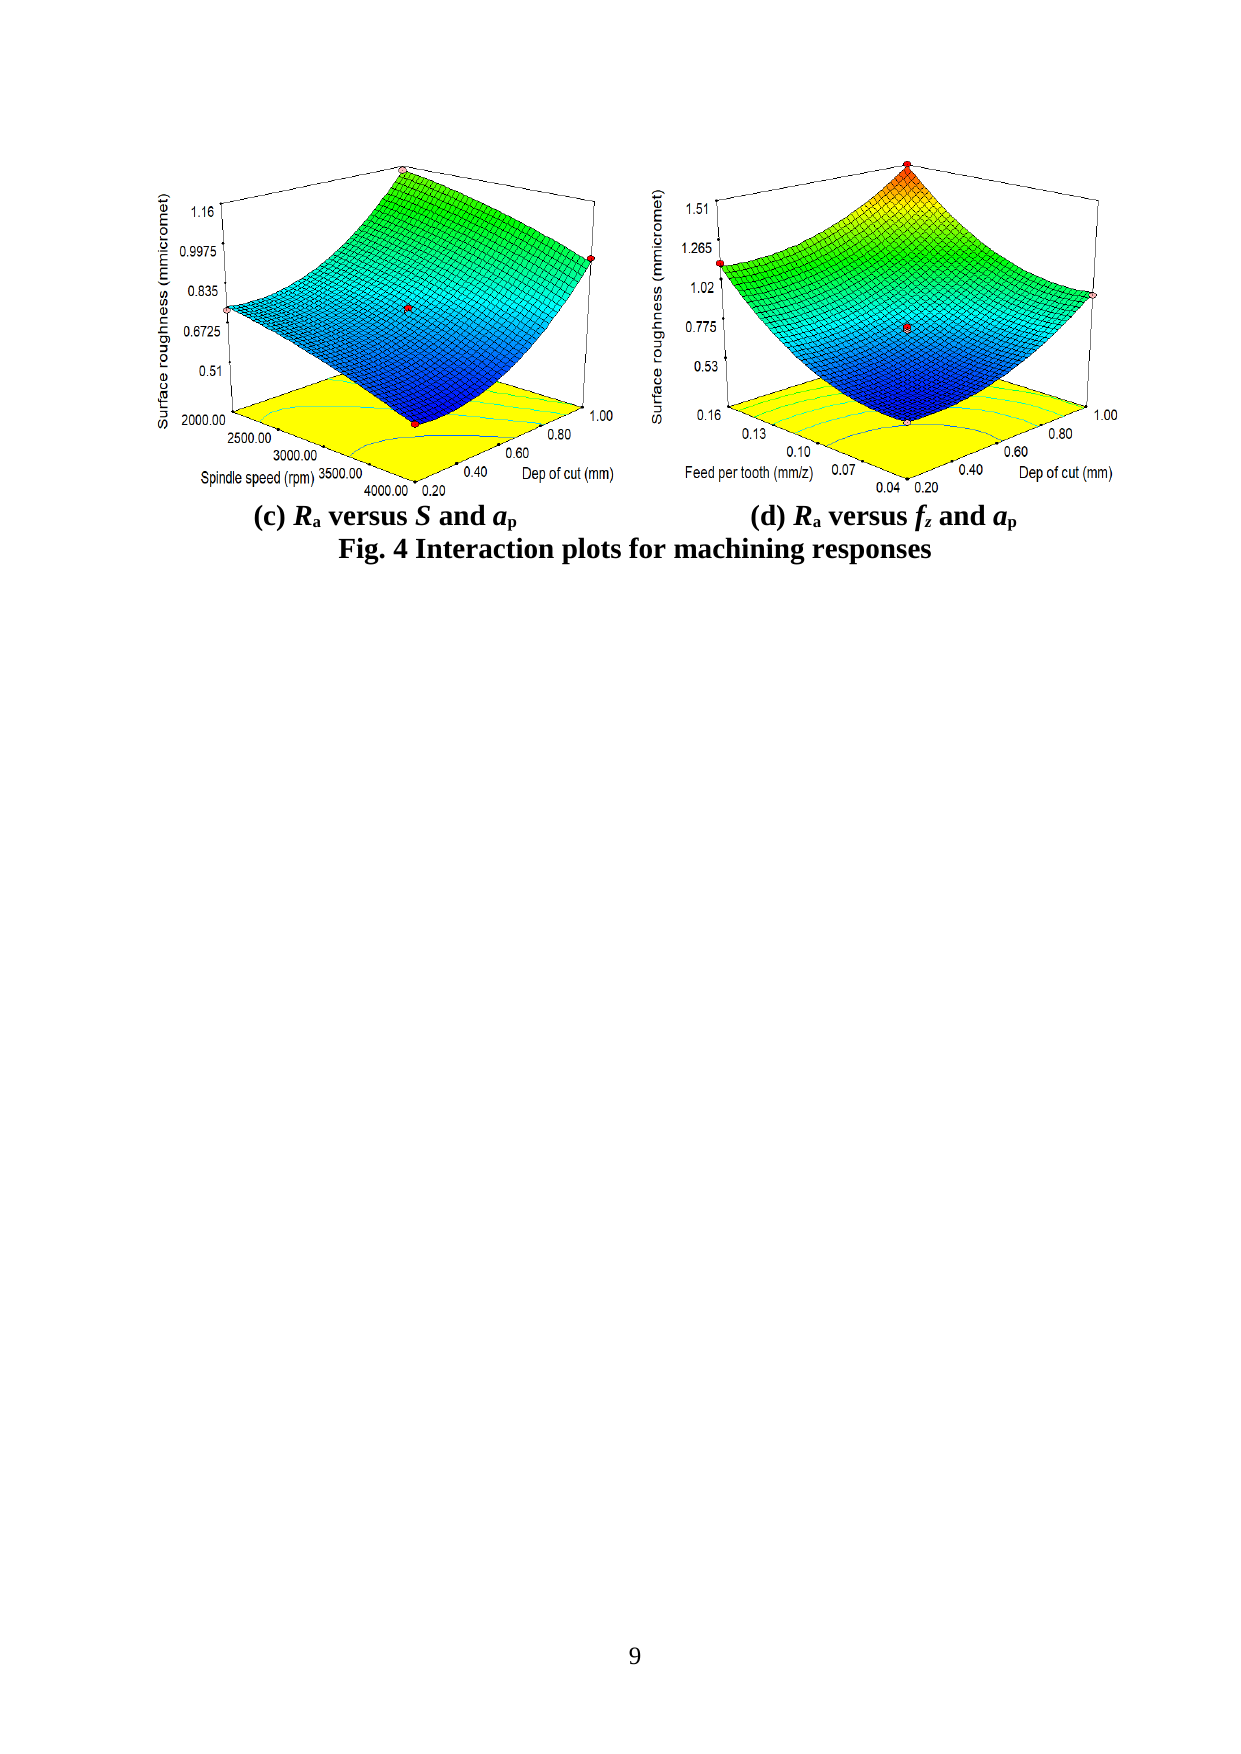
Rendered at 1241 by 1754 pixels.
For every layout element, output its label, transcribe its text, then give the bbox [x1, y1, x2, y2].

table_cell Fig. 4 Interaction plots for machining responses [136, 532, 1133, 565]
table_cell [136, 142, 633, 498]
picture [644, 154, 1119, 498]
table_cell (d) Ra versus fz and ap [634, 498, 1133, 532]
table_cell [634, 142, 1133, 498]
picture [155, 154, 616, 499]
table_cell (c) Ra versus S and ap [136, 498, 633, 532]
